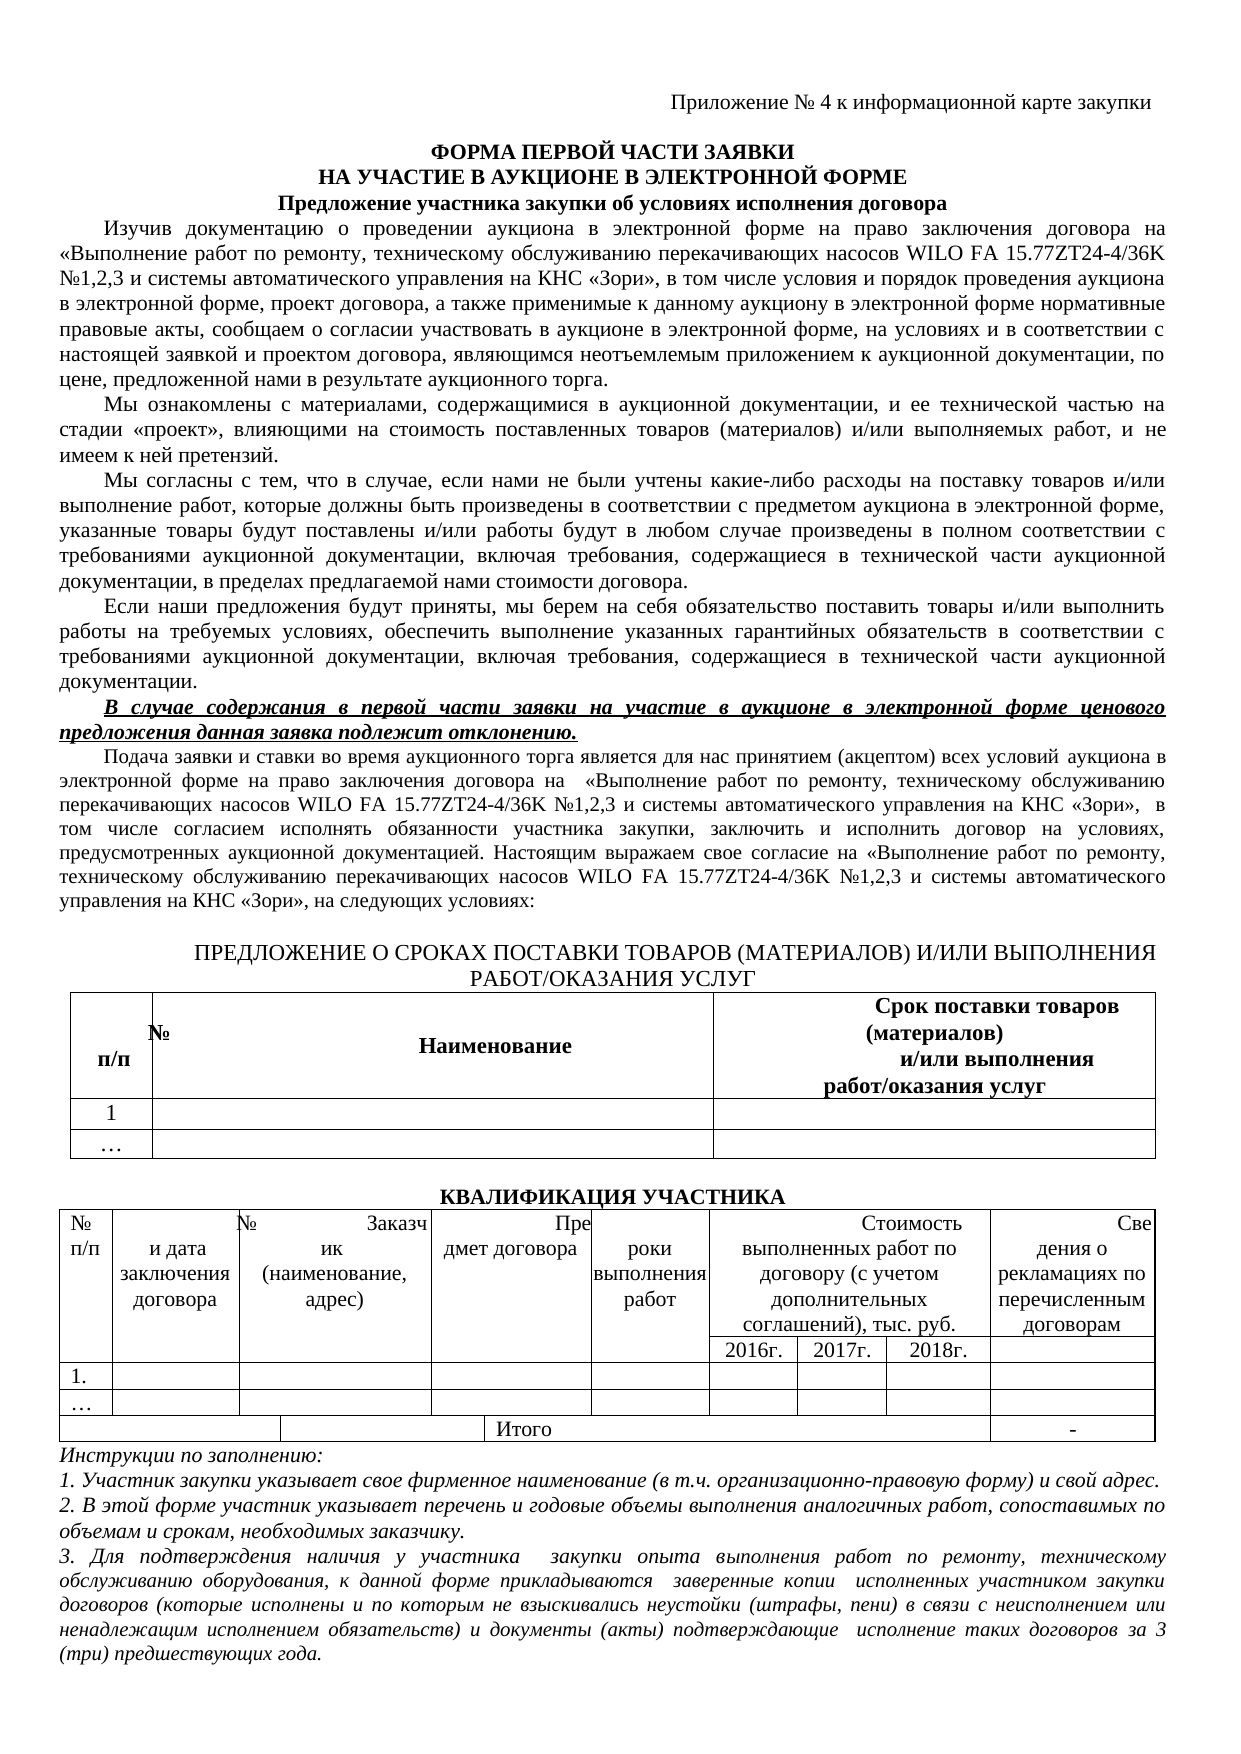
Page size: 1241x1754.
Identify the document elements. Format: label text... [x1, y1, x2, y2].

table_header Наименование [153, 993, 713, 1098]
table_header Срок поставки товаров (материалов) и/или выполнения работ/оказания услуг [714, 993, 1155, 1098]
table_cell [153, 1099, 713, 1129]
table_cell [592, 1363, 709, 1388]
table_cell 2018г. [887, 1337, 990, 1362]
text Мы согласны с тем, что в случае, если нами не были учтены какие-либо расходы на поставку товаров и/или выполнение работ, которые должны быть произведены в соответствии с предметом аукциона в электронной форме, указанные товары будут поставлены и/или работы будут в любом случае произведены в полном соответствии с требованиями аукционной документации, включая требования, содержащиеся в технической части аукционной документации, в пределах предлагаемой нами стоимости договора. [59, 467, 1166, 593]
table_cell [714, 1099, 1155, 1129]
table_cell [113, 1390, 239, 1415]
text Приложение № 4 к информационной карте закупки [134, 89, 1152, 114]
text Мы ознакомлены с материалами, содержащимися в аукционной документации, и ее технической частью на стадии «проект», влияющими на стоимость поставленных товаров (материалов) и/или выполняемых работ, и не имеем к ней претензий. [59, 391, 1166, 467]
text ПРЕДЛОЖЕНИЕ О Сроках поставки товаров (МАТЕРИАЛОВ) и/или выполнения работ/ОКАЗАНИЯ УСЛУГ [59, 939, 1166, 992]
text 1. Участник закупки указывает свое фирменное наименование (в т.ч. организационно-правовую форму) и свой адрес. [59, 1467, 1166, 1492]
table_cell [432, 1363, 591, 1388]
table_cell [60, 1416, 280, 1441]
table_header Сведения о рекламациях по перечисленным договорам [991, 1210, 1154, 1336]
table_cell [113, 1363, 239, 1388]
text Предложение участника закупки об условиях исполнения договора [59, 189, 1166, 215]
text В случае содержания в первой части заявки на участие в аукционе в электронной форме ценового предложения данная заявка подлежит отклонению. [59, 694, 1166, 744]
table_header Заказчик (наименование, адрес) [240, 1210, 431, 1362]
table_cell [714, 1130, 1155, 1157]
table_header № п/п [71, 993, 152, 1098]
table_cell [710, 1390, 797, 1415]
text Подача заявки и ставки во время аукционного торга является для нас принятием (акцептом) всех условий аукциона в электронной форме на право заключения договора на «Выполнение работ по ремонту, техническому обслуживанию перекачивающих насосов WILO FA 15.77ZT24-4/36K №1,2,3 и системы автоматического управления на КНС «Зори», в том числе согласием исполнять обязанности участника закупки, заключить и исполнить договор на условиях, предусмотренных аукционной документацией. Настоящим выражаем свое согласие на «Выполнение работ по ремонту, техническому обслуживанию перекачивающих насосов WILO FA 15.77ZT24-4/36K №1,2,3 и системы автоматического управления на КНС «Зори», на следующих условиях: [59, 744, 1166, 912]
table_cell 1. [60, 1363, 112, 1388]
table_cell Итого [485, 1416, 990, 1441]
table_cell … [71, 1130, 152, 1157]
table_cell [592, 1390, 709, 1415]
table_header № и дата заключения договора [113, 1210, 239, 1362]
table_cell 2016г. [710, 1337, 797, 1362]
table_cell [710, 1363, 797, 1388]
table_cell [991, 1363, 1154, 1388]
table_cell [887, 1363, 990, 1388]
table_cell - [991, 1416, 1154, 1441]
table_cell [798, 1363, 886, 1388]
text НА УЧАСТИЕ В АУКЦИОНЕ В ЭЛЕКТРОННОЙ ФОРМЕ [59, 164, 1166, 189]
text ФОРМА ПЕРВОЙ ЧАСТИ ЗАЯВКИ [59, 139, 1166, 164]
text Если наши предложения будут приняты, мы берем на себя обязательство поставить товары и/или выполнить работы на требуемых условиях, обеспечить выполнение указанных гарантийных обязательств в соответствии с требованиями аукционной документации, включая требования, содержащиеся в технической части аукционной документации. [59, 593, 1166, 694]
text 2. В этой форме участник указывает перечень и годовые объемы выполнения аналогичных работ, сопоставимых по объемам и срокам, необходимых заказчику. [59, 1492, 1166, 1543]
table_cell [240, 1390, 431, 1415]
table_cell 1 [71, 1099, 152, 1129]
table_header Сроки выполнения работ [592, 1210, 709, 1362]
table_cell [240, 1363, 431, 1388]
table_header № п/п [60, 1210, 112, 1362]
text 3. Для подтверждения наличия у участника закупки опыта выполнения работ по ремонту, техническому обслуживанию оборудования, к данной форме прикладываются заверенные копии исполненных участником закупки договоров (которые исполнены и по которым не взыскивались неустойки (штрафы, пени) в связи с неисполнением или ненадлежащим исполнением обязательств) и документы (акты) подтверждающие исполнение таких договоров за 3 (три) предшествующих года. [59, 1543, 1166, 1665]
table_cell [887, 1390, 990, 1415]
table_cell 2017г. [798, 1337, 886, 1362]
table_cell [991, 1337, 1154, 1362]
text Инструкции по заполнению: [59, 1442, 1166, 1467]
table_header Предмет договора [432, 1210, 591, 1362]
table_header Стоимость выполненных работ по договору (с учетом дополнительных соглашений), тыс. руб. [710, 1210, 990, 1336]
table_cell [432, 1390, 591, 1415]
table_cell [991, 1390, 1154, 1415]
table_cell … [60, 1390, 112, 1415]
table_cell [153, 1130, 713, 1157]
text КВАЛИФИКАЦИЯ УЧАСТНИКА [59, 1184, 1166, 1209]
table_cell [798, 1390, 886, 1415]
table_cell [281, 1416, 484, 1441]
text Изучив документацию о проведении аукциона в электронной форме на право заключения договора на «Выполнение работ по ремонту, техническому обслуживанию перекачивающих насосов WILO FA 15.77ZT24-4/36K №1,2,3 и системы автоматического управления на КНС «Зори», в том числе условия и порядок проведения аукциона в электронной форме, проект договора, а также применимые к данному аукциону в электронной форме нормативные правовые акты, сообщаем о согласии участвовать в аукционе в электронной форме, на условиях и в соответствии с настоящей заявкой и проектом договора, являющимся неотъемлемым приложением к аукционной документации, по цене, предложенной нами в результате аукционного торга. [59, 215, 1166, 391]
